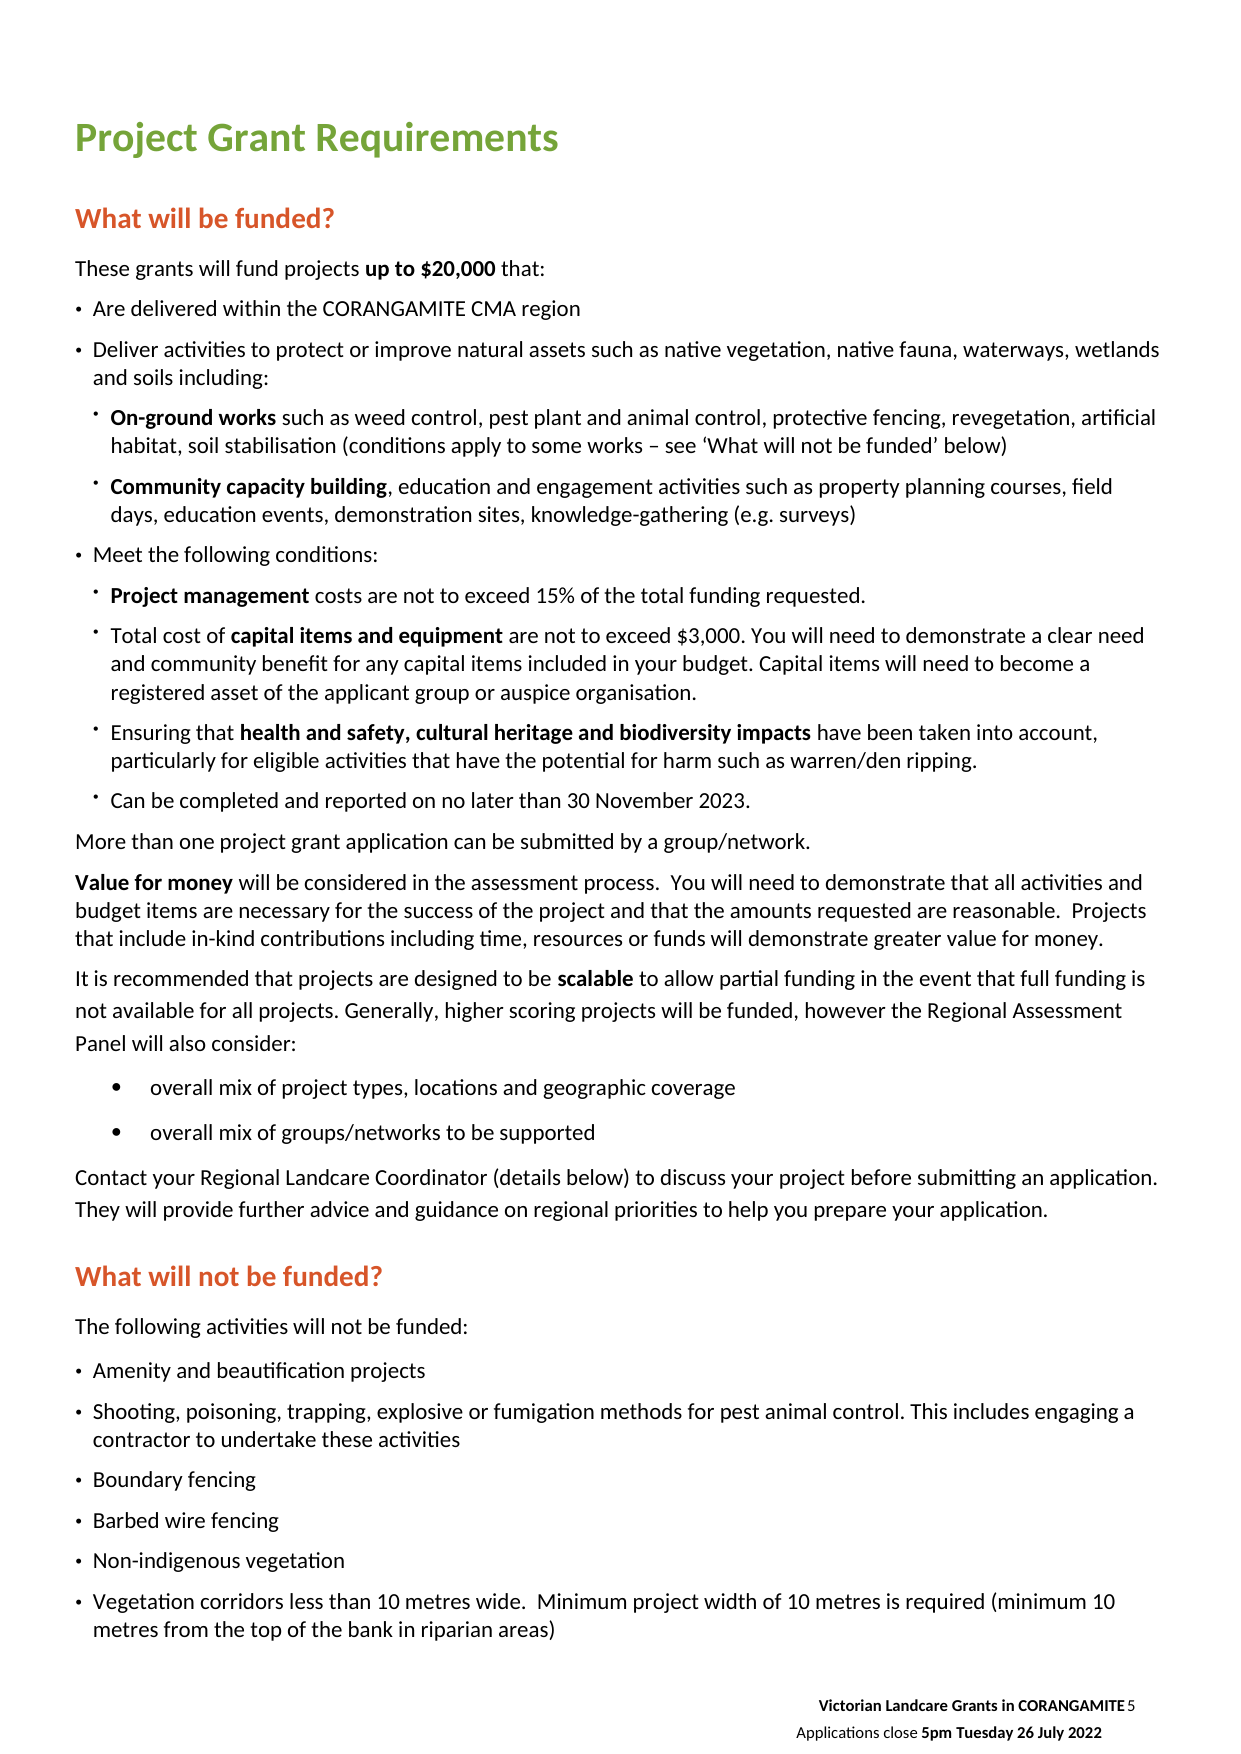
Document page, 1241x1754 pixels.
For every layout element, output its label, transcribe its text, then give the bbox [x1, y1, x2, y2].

text Contact your Regional Landcare Coordinator (details below) to discuss your project before submitting an application. They will provide further advice and guidance on regional priorities to help you prepare your application. [75, 1163, 1165, 1223]
list Deliver activities to protect or improve natural assets such as native vegetation, native fauna, waterways, wetlands and soils including: [75, 335, 1165, 391]
subtitle What will be funded? [75, 200, 1165, 236]
list Project management costs are not to exceed 15% of the total funding requested. [93, 581, 1165, 609]
list Total cost of capital items and equipment are not to exceed $3,000. You will need to demonstrate a clear need and community benefit for any capital items included in your budget. Capital items will need to become a registered asset of the applicant group or auspice organisation. [93, 622, 1165, 706]
text Project Grant Requirements [75, 111, 1165, 162]
text The following activities will not be funded: [75, 1312, 1165, 1340]
list These grants will fund projects up to $20,000 that: [75, 254, 1165, 282]
list Meet the following conditions: [75, 541, 1165, 568]
list Community capacity building, education and engagement activities such as property planning courses, field days, education events, demonstration sites, knowledge-gathering (e.g. surveys) [93, 472, 1165, 528]
list Ensuring that health and safety, cultural heritage and biodiversity impacts have been taken into account, particularly for eligible activities that have the potential for harm such as warren/den ripping. [93, 718, 1165, 774]
text It is recommended that projects are designed to be scalable to allow partial funding in the event that full funding is not available for all projects. Generally, higher scoring projects will be funded, however the Regional Assessment Panel will also consider: [75, 964, 1165, 1057]
list Value for money will be considered in the assessment process. You will need to demonstrate that all activities and budget items are necessary for the success of the project and that the amounts requested are reasonable. Projects that include in-kind contributions including time, resources or funds will demonstrate greater value for money. [75, 868, 1165, 952]
list Can be completed and reported on no later than 30 November 2023. [93, 787, 1165, 815]
subtitle What will not be funded? [75, 1258, 1165, 1294]
list Barbed wire fencing [75, 1506, 1165, 1534]
list Are delivered within the CORANGAMITE CMA region [75, 294, 1165, 322]
list overall mix of groups/networks to be supported [112, 1118, 1165, 1146]
list Vegetation corridors less than 10 metres wide. Minimum project width of 10 metres is required (minimum 10 metres from the top of the bank in riparian areas) [75, 1587, 1165, 1643]
list Non-indigenous vegetation [75, 1547, 1165, 1574]
list More than one project grant application can be submitted by a group/network. [75, 827, 1165, 855]
list Shooting, poisoning, trapping, explosive or fumigation methods for pest animal control. This includes engaging a contractor to undertake these activities [75, 1397, 1165, 1453]
list Amenity and beautification projects [75, 1356, 1165, 1384]
list overall mix of project types, locations and geographic coverage [112, 1073, 1165, 1101]
list Boundary fencing [75, 1466, 1165, 1493]
list On-ground works such as weed control, pest plant and animal control, protective fencing, revegetation, artificial habitat, soil stabilisation (conditions apply to some works – see ‘What will not be funded’ below) [93, 403, 1165, 459]
